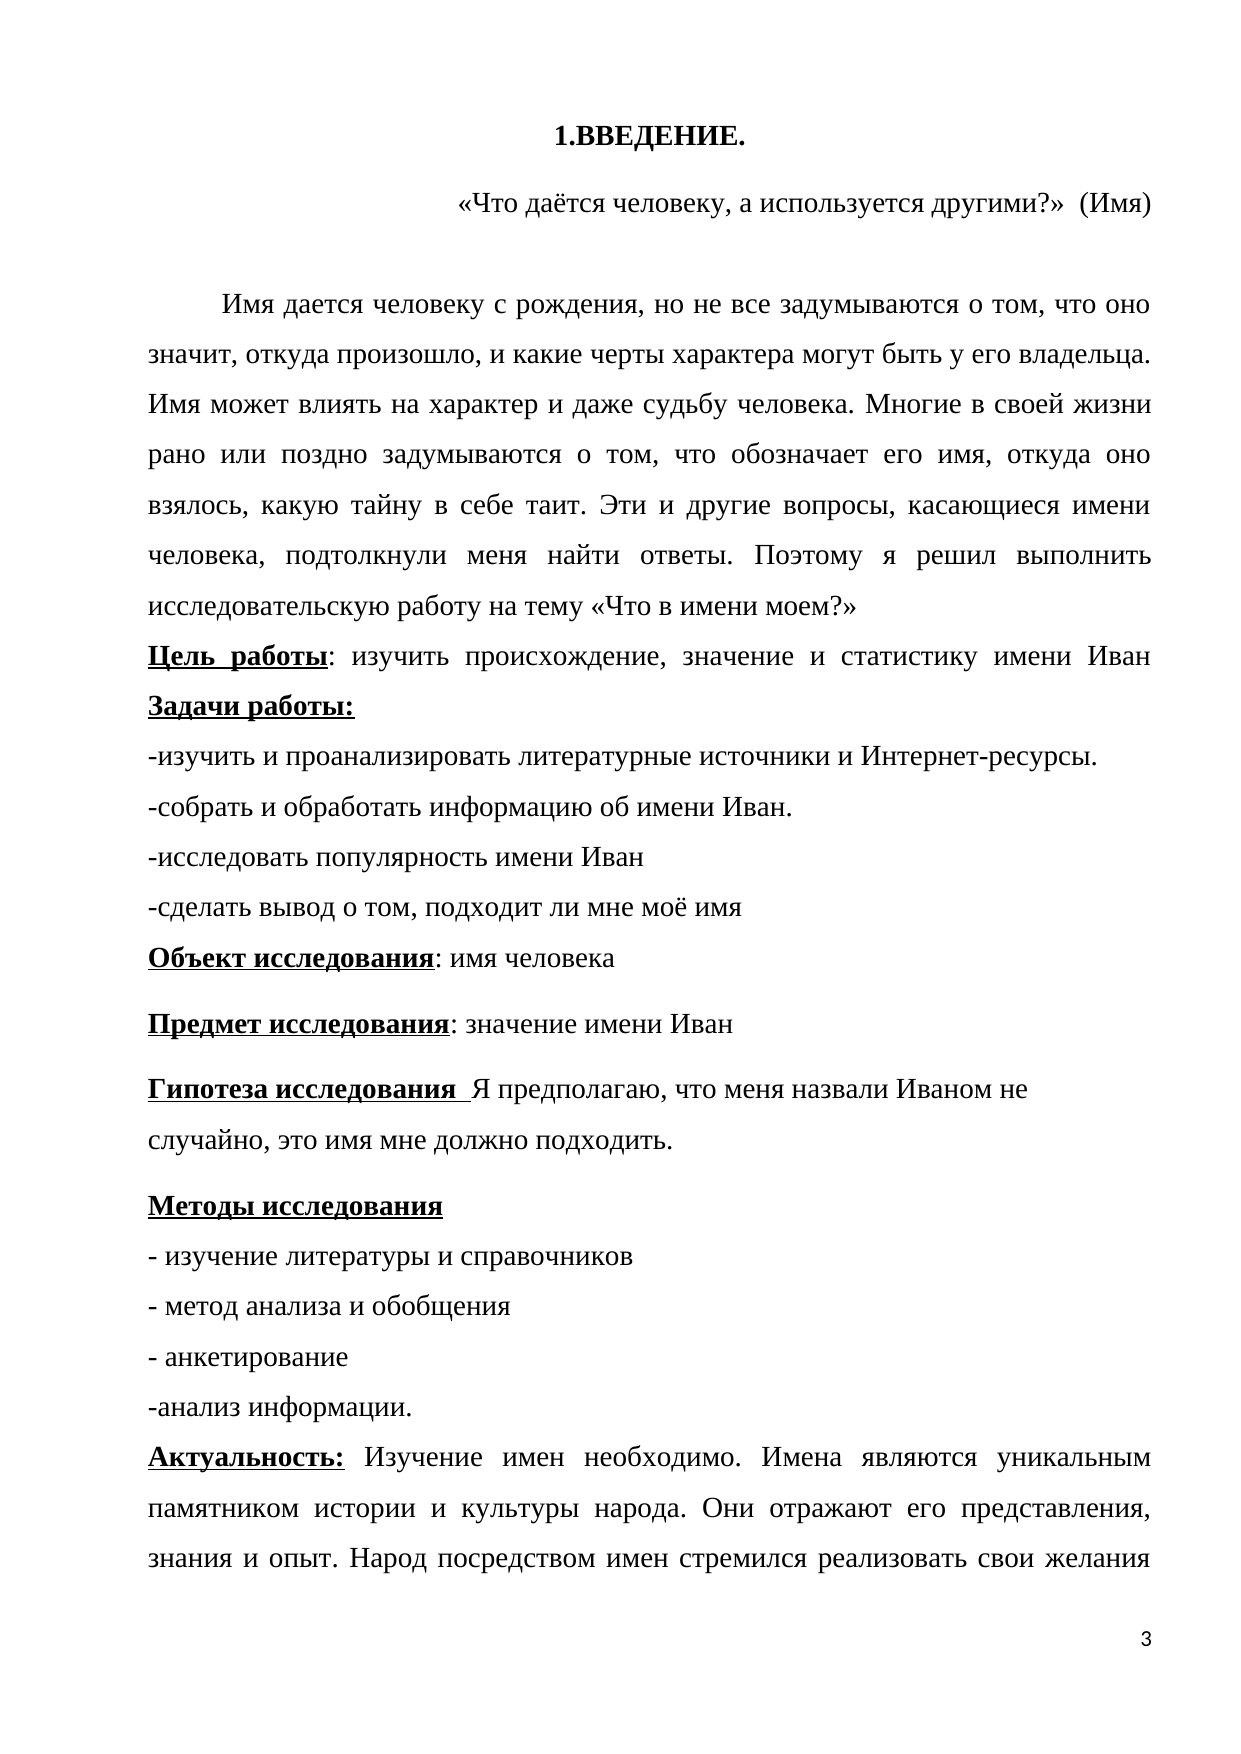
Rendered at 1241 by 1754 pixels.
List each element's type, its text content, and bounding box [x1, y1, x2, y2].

text Гипотеза исследования Я предполагаю, что меня назвали Иваном не случайно, это имя мне должно подходить. [148, 1072, 1152, 1156]
text Имя дается человеку с рождения, но не все задумываются о том, что оно значит, откуда произошло, и какие черты характера могут быть у его владельца. Имя может влиять на характер и даже судьбу человека. Многие в своей жизни рано или поздно задумываются о том, что обозначает его имя, откуда оно взялось, какую тайну в себе таит. Эти и другие вопросы, касающиеся имени человека, подтолкнули меня найти ответы. Поэтому я решил выполнить исследовательскую работу на тему «Что в имени моем?» [148, 286, 1152, 621]
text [148, 1439, 1152, 1574]
text - метод анализа и обобщения [148, 1288, 1152, 1322]
text - изучение литературы и справочников [148, 1238, 1152, 1272]
text -сделать вывод о том, подходит ли мне моё имя [148, 889, 1152, 923]
text -собрать и обработать информацию об имени Иван. [148, 789, 1152, 822]
text -анализ информации. [148, 1389, 1152, 1423]
text Объект исследования: имя человека [148, 940, 1152, 973]
text -исследовать популярность имени Иван [148, 839, 1152, 873]
text Методы исследования [148, 1188, 1152, 1221]
text -изучить и проанализировать литературные источники и Интернет-ресурсы. [148, 738, 1152, 772]
text «Что даётся человеку, а используется другими?» (Имя) [148, 185, 1152, 219]
text Предмет исследования: значение имени Иван [148, 1006, 1152, 1039]
text - анкетирование [148, 1339, 1152, 1372]
text 1.ВВЕДЕНИЕ. [148, 118, 1152, 152]
text Цель работы: изучить происхождение, значение и статистику имени Иван Задачи работы: [148, 638, 1152, 722]
